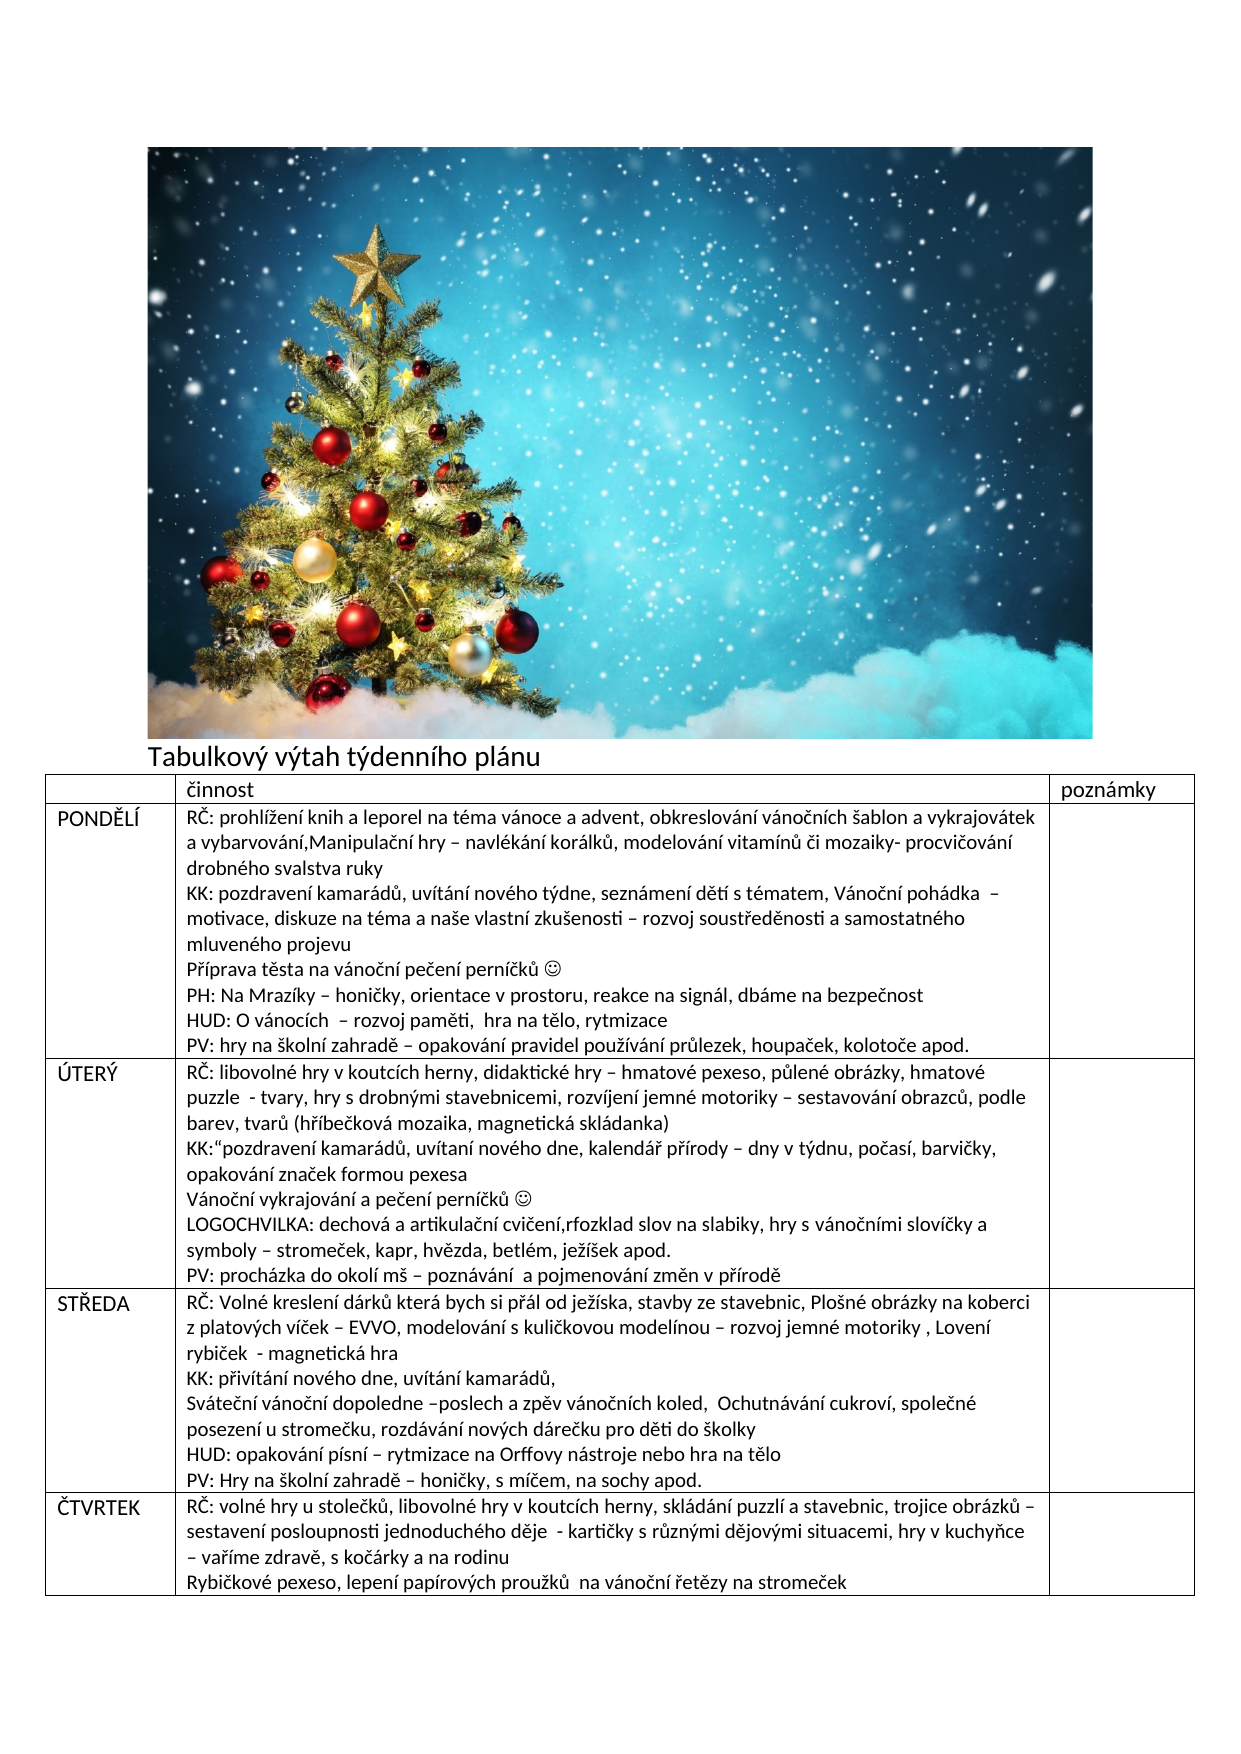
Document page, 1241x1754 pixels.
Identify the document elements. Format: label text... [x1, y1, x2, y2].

table_cell [1050, 804, 1194, 1058]
picture [147, 147, 1093, 739]
table_header [46, 775, 175, 803]
table_cell [1050, 1289, 1194, 1492]
table_cell PONDĚLÍ [46, 804, 175, 1058]
table_cell STŘEDA [46, 1289, 175, 1492]
table_cell RČ: prohlížení knih a leporel na téma vánoce a advent, obkreslování vánočních šablon a vykrajovátek a vybarvování,Manipulační hry – navlékání korálků, modelování vitamínů či mozaiky- procvičování drobného svalstva ruky KK: pozdravení kamarádů, uvítání nového týdne, seznámení dětí s tématem, Vánoční pohádka – motivace, diskuze na téma a naše vlastní zkušenosti – rozvoj soustředěnosti a samostatného mluveného projevu Příprava těsta na vánoční pečení perníčků PH: Na Mrazíky – honičky, orientace v prostoru, reakce na signál, dbáme na bezpečnost HUD: O vánocích – rozvoj paměti, hra na tělo, rytmizace PV: hry na školní zahradě – opakování pravidel používání průlezek, houpaček, kolotoče apod. [176, 804, 1049, 1058]
table_cell RČ: Volné kreslení dárků která bych si přál od ježíska, stavby ze stavebnic, Plošné obrázky na koberci z platových víček – EVVO, modelování s kuličkovou modelínou – rozvoj jemné motoriky , Lovení rybiček - magnetická hra KK: přivítání nového dne, uvítání kamarádů, Sváteční vánoční dopoledne –poslech a zpěv vánočních koled, Ochutnávání cukroví, společné posezení u stromečku, rozdávání nových dárečku pro děti do školky HUD: opakování písní – rytmizace na Orffovy nástroje nebo hra na tělo PV: Hry na školní zahradě – honičky, s míčem, na sochy apod. [176, 1289, 1049, 1492]
table_cell [1050, 1059, 1194, 1288]
table_cell ČTVRTEK [46, 1493, 175, 1595]
table_cell [1050, 1493, 1194, 1595]
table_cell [176, 1493, 1049, 1595]
table_cell ÚTERÝ [46, 1059, 175, 1288]
text Tabulkový výtah týdenního plánu [148, 739, 1093, 774]
table_cell RČ: libovolné hry v koutcích herny, didaktické hry – hmatové pexeso, půlené obrázky, hmatové puzzle - tvary, hry s drobnými stavebnicemi, rozvíjení jemné motoriky – sestavování obrazců, podle barev, tvarů (hříbečková mozaika, magnetická skládanka) KK:“pozdravení kamarádů, uvítaní nového dne, kalendář přírody – dny v týdnu, počasí, barvičky, opakování značek formou pexesa Vánoční vykrajování a pečení perníčků LOGOCHVILKA: dechová a artikulační cvičení,rfozklad slov na slabiky, hry s vánočními slovíčky a symboly – stromeček, kapr, hvězda, betlém, ježíšek apod. PV: procházka do okolí mš – poznávání a pojmenování změn v přírodě [176, 1059, 1049, 1288]
table_header činnost [176, 775, 1049, 803]
table_header poznámky [1050, 775, 1194, 803]
